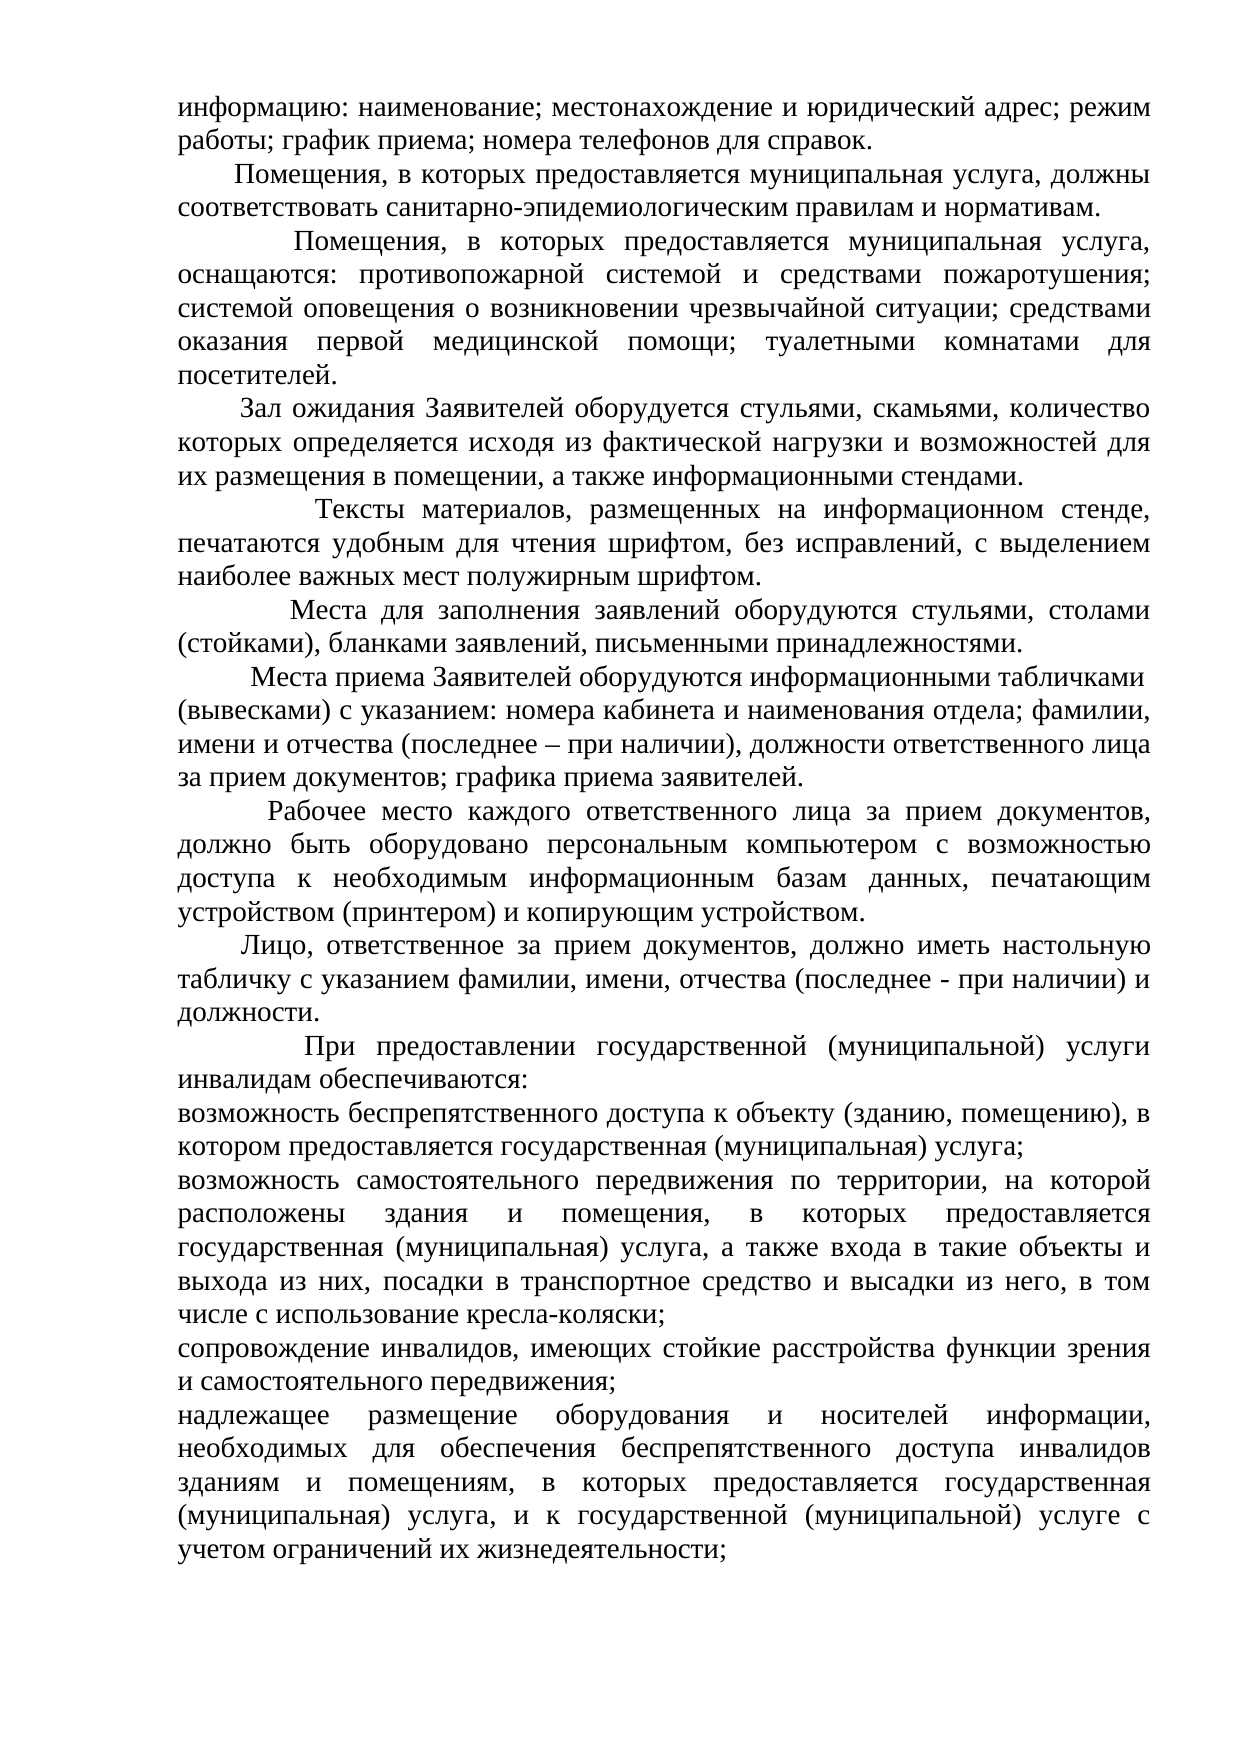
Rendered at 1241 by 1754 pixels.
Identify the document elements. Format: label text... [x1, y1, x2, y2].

text Рабочее место каждого ответственного лица за прием документов, должно быть оборудовано персональным компьютером с возможностью доступа к необходимым информационным базам данных, печатающим устройством (принтером) и копирующим устройством. [177, 793, 1152, 927]
text Лицо, ответственное за прием документов, должно иметь настольную табличку с указанием фамилии, имени, отчества (последнее - при наличии) и должности. [177, 927, 1152, 1028]
text Помещения, в которых предоставляется муниципальная услуга, оснащаются: противопожарной системой и средствами пожаротушения; системой оповещения о возникновении чрезвычайной ситуации; средствами оказания первой медицинской помощи; туалетными комнатами для посетителей. [177, 223, 1152, 391]
text Помещения, в которых предоставляется муниципальная услуга, должны соответствовать санитарно-эпидемиологическим правилам и нормативам. [177, 156, 1152, 223]
text возможность беспрепятственного доступа к объекту (зданию, помещению), в котором предоставляется государственная (муниципальная) услуга; [177, 1095, 1152, 1162]
text надлежащее размещение оборудования и носителей информации, необходимых для обеспечения беспрепятственного доступа инвалидов зданиям и помещениям, в которых предоставляется государственная (муниципальная) услуга, и к государственной (муниципальной) услуге с учетом ограничений их жизнедеятельности; [177, 1397, 1152, 1564]
text Зал ожидания Заявителей оборудуется стульями, скамьями, количество которых определяется исходя из фактической нагрузки и возможностей для их размещения в помещении, а также информационными стендами. [177, 391, 1152, 491]
text возможность самостоятельного передвижения по территории, на которой расположены здания и помещения, в которых предоставляется государственная (муниципальная) услуга, а также входа в такие объекты и выхода из них, посадки в транспортное средство и высадки из него, в том числе с использование кресла-коляски; [177, 1162, 1152, 1330]
text Тексты материалов, размещенных на информационном стенде, печатаются удобным для чтения шрифтом, без исправлений, с выделением наиболее важных мест полужирным шрифтом. [177, 491, 1152, 592]
text (вывесками) с указанием: номера кабинета и наименования отдела; фамилии, имени и отчества (последнее – при наличии), должности ответственного лица за прием документов; графика приема заявителей. [177, 692, 1152, 793]
text Места для заполнения заявлений оборудуются стульями, столами (стойками), бланками заявлений, письменными принадлежностями. [177, 592, 1152, 659]
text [177, 89, 1152, 156]
text Места приема Заявителей оборудуются информационными табличками [177, 659, 1152, 692]
text При предоставлении государственной (муниципальной) услуги инвалидам обеспечиваются: [177, 1028, 1152, 1095]
text сопровождение инвалидов, имеющих стойкие расстройства функции зрения и самостоятельного передвижения; [177, 1330, 1152, 1397]
